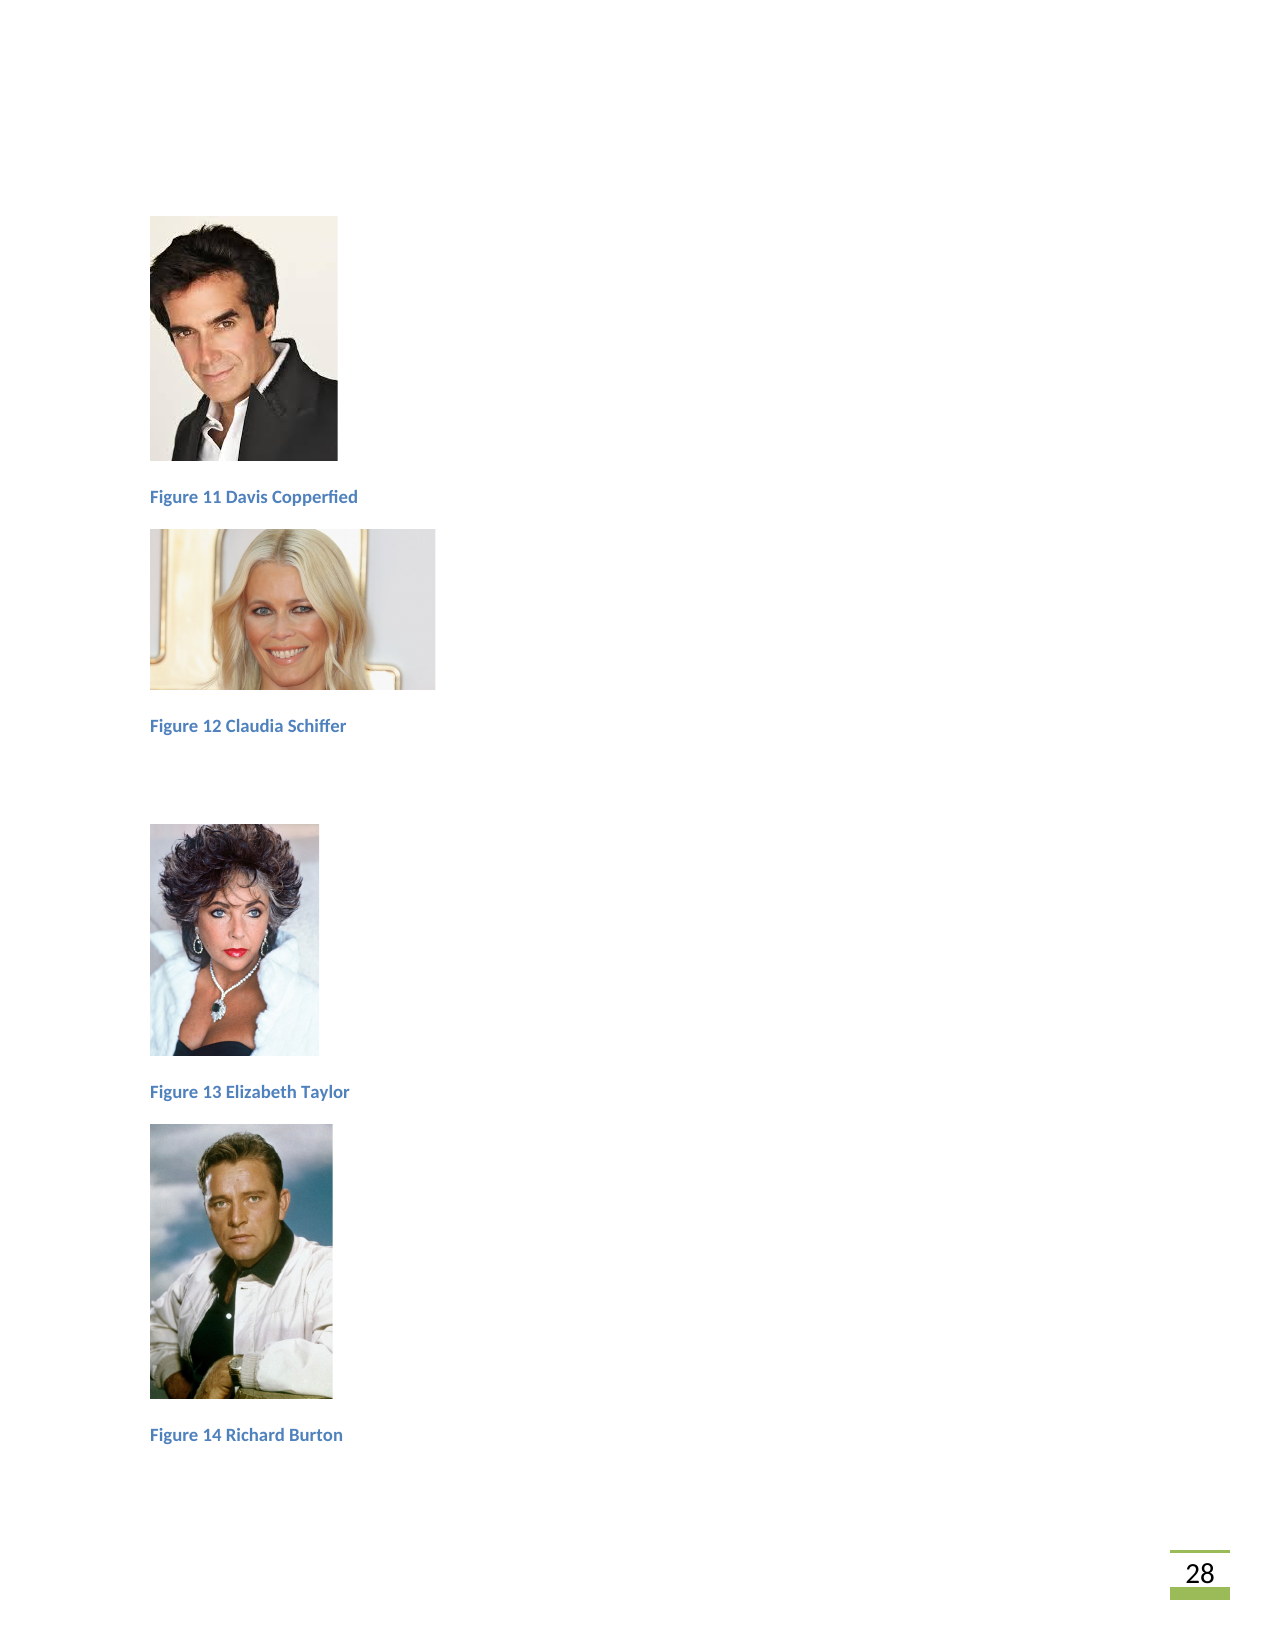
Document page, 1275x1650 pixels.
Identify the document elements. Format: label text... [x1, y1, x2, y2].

picture [150, 1124, 333, 1399]
text Figure 14 Richard Burton [150, 1423, 1125, 1446]
text Figure 11 Davis Copperfied [150, 485, 1125, 508]
picture [150, 216, 338, 461]
picture [150, 824, 320, 1056]
picture [150, 529, 436, 690]
text Figure 13 Elizabeth Taylor [150, 1081, 1125, 1103]
text Figure 12 Claudia Schiffer [150, 714, 1125, 737]
